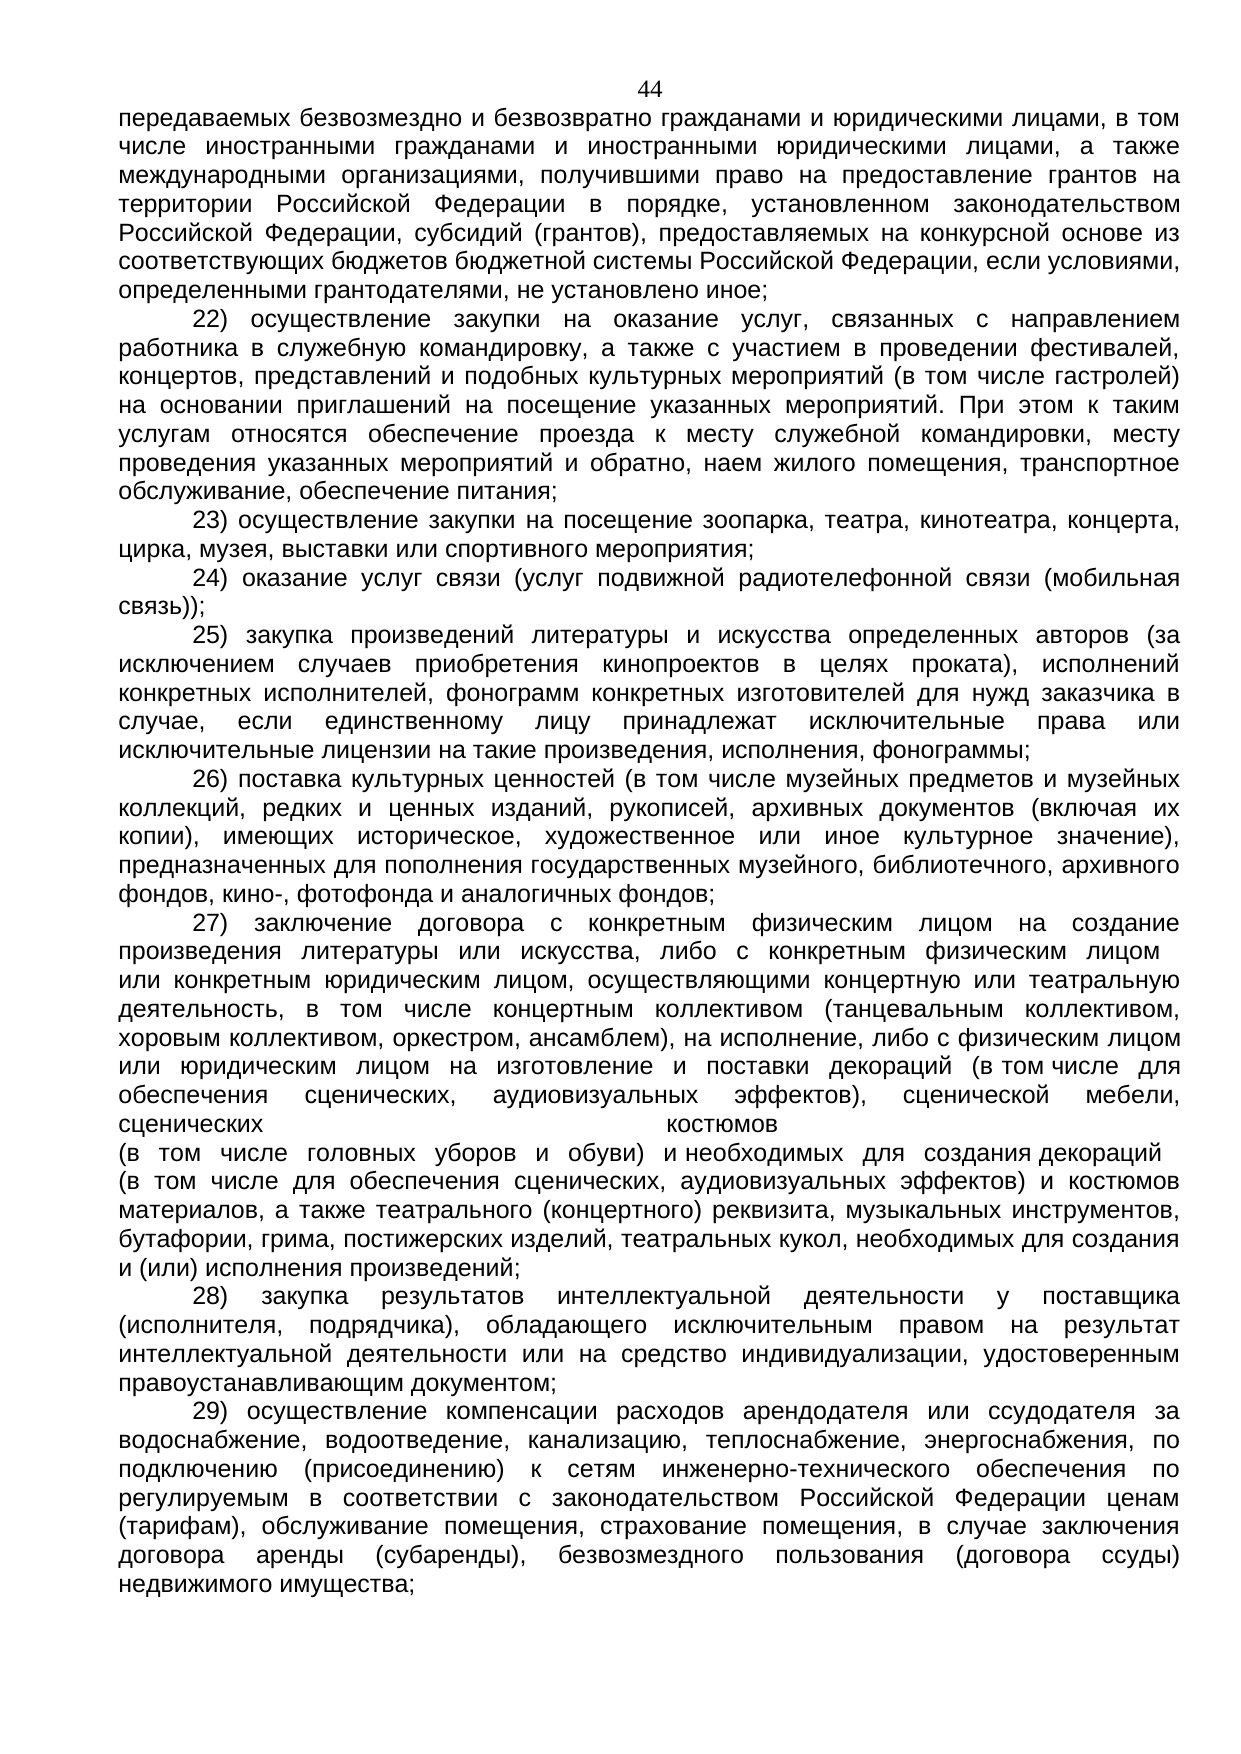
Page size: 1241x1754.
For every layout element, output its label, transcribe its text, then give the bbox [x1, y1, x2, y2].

text 22) осуществление закупки на оказание услуг, связанных с направлением работника в служебную командировку, а также с участием в проведении фестивалей, концертов, представлений и подобных культурных мероприятий (в том числе гастролей) на основании приглашений на посещение указанных мероприятий. При этом к таким услугам относятся обеспечение проезда к месту служебной командировки, месту проведения указанных мероприятий и обратно, наем жилого помещения, транспортное обслуживание, обеспечение питания; [118, 304, 1181, 505]
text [118, 103, 1181, 304]
text 23) осуществление закупки на посещение зоопарка, театра, кинотеатра, концерта, цирка, музея, выставки или спортивного мероприятия; [118, 505, 1181, 563]
text 28) закупка результатов интеллектуальной деятельности у поставщика (исполнителя, подрядчика), обладающего исключительным правом на результат интеллектуальной деятельности или на средство индивидуализации, удостоверенным правоустанавливающим документом; [118, 1281, 1181, 1396]
text 26) поставка культурных ценностей (в том числе музейных предметов и музейных коллекций, редких и ценных изданий, рукописей, архивных документов (включая их копии), имеющих историческое, художественное или иное культурное значение), предназначенных для пополнения государственных музейного, библиотечного, архивного фондов, кино-, фотофонда и аналогичных фондов; [118, 764, 1181, 908]
text 24) оказание услуг связи (услуг подвижной радиотелефонной связи (мобильная связь)); [118, 563, 1181, 620]
text 29) осуществление компенсации расходов арендодателя или ссудодателя за водоснабжение, водоотведение, канализацию, теплоснабжение, энергоснабжения, по подключению (присоединению) к сетям инженерно-технического обеспечения по регулируемым в соответствии с законодательством Российской Федерации ценам (тарифам), обслуживание помещения, страхование помещения, в случае заключения договора аренды (субаренды), безвозмездного пользования (договора ссуды) недвижимого имущества; [118, 1396, 1181, 1598]
text 27) заключение договора с конкретным физическим лицом на создание произведения литературы или искусства, либо с конкретным физическим лицом или конкретным юридическим лицом, осуществляющими концертную или театральную деятельность, в том числе концертным коллективом (танцевальным коллективом, хоровым коллективом, оркестром, ансамблем), на исполнение, либо с физическим лицом или юридическим лицом на изготовление и поставки декораций (в том числе для обеспечения сценических, аудиовизуальных эффектов), сценической мебели, сценических костюмов (в том числе головных уборов и обуви) и необходимых для создания декораций (в том числе для обеспечения сценических, аудиовизуальных эффектов) и костюмов материалов, а также театрального (концертного) реквизита, музыкальных инструментов, бутафории, грима, постижерских изделий, театральных кукол, необходимых для создания и (или) исполнения произведений; [118, 908, 1181, 1281]
text 25) закупка произведений литературы и искусства определенных авторов (за исключением случаев приобретения кинопроектов в целях проката), исполнений конкретных исполнителей, фонограмм конкретных изготовителей для нужд заказчика в случае, если единственному лицу принадлежат исключительные права или исключительные лицензии на такие произведения, исполнения, фонограммы; [118, 620, 1181, 764]
